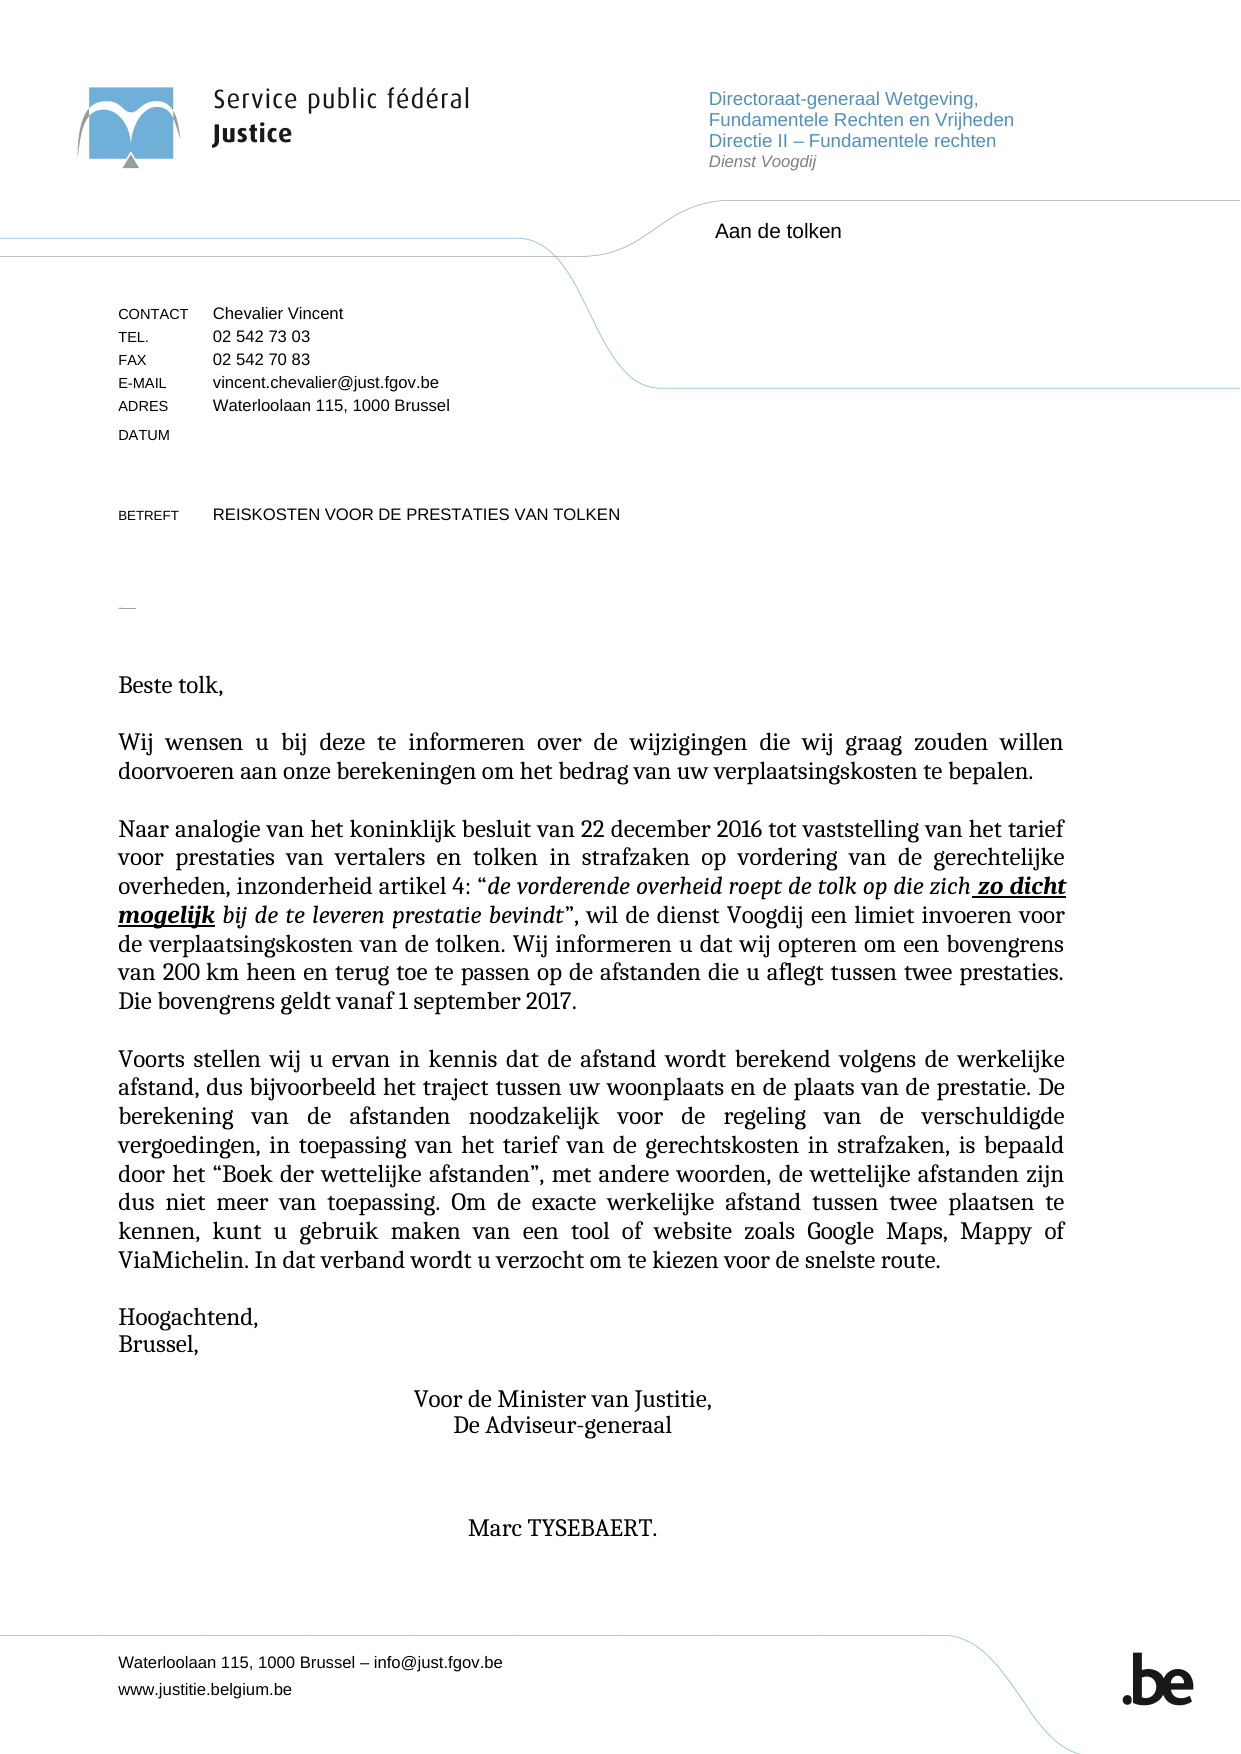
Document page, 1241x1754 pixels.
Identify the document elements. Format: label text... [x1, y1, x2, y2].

text Voor de Minister van Justitie, [118, 1387, 1007, 1412]
picture [0, 0, 1241, 395]
text De Adviseur-generaal [118, 1412, 1007, 1438]
text betreft Reiskosten voor de prestaties van tolken [118, 499, 1066, 526]
text datum [118, 422, 1066, 445]
text Voorts stellen wij u ervan in kennis dat de afstand wordt berekend volgens de werkelijke afstand, dus bijvoorbeeld het traject tussen uw woonplaats en de plaats van de prestatie. De berekening van de afstanden noodzakelijk voor de regeling van de verschuldigde vergoedingen, in toepassing van het tarief van de gerechtskosten in strafzaken, is bepaald door het “Boek der wettelijke afstanden”, met andere woorden, de wettelijke afstanden zijn dus niet meer van toepassing. Om de exacte werkelijke afstand tussen twee plaatsen te kennen, kunt u gebruik maken van een tool of website zoals Google Maps, Mappy of ViaMichelin. In dat verband wordt u verzocht om te kiezen voor de snelste route. [118, 1044, 1066, 1274]
picture [0, 1630, 1234, 1754]
text Hoogachtend, [118, 1303, 1066, 1332]
text tel. 02 542 73 03 [118, 324, 1066, 347]
text Wij wensen u bij deze te informeren over de wijzigingen die wij graag zouden willen doorvoeren aan onze berekeningen om het bedrag van uw verplaatsingskosten te bepalen. [118, 728, 1066, 786]
text Directoraat-generaal Wetgeving, Fundamentele Rechten en Vrijheden [709, 89, 1066, 130]
text Naar analogie van het koninklijk besluit van 22 december 2016 tot vaststelling van het tarief voor prestaties van vertalers en tolken in strafzaken op vordering van de gerechtelijke overheden, inzonderheid artikel 4: “de vorderende overheid roept de tolk op die zich zo dicht mogelijk bij de te leveren prestatie bevindt”, wil de dienst Voogdij een limiet invoeren voor de verplaatsingskosten van de tolken. Wij informeren u dat wij opteren om een bovengrens van 200 km heen en terug toe te passen op de afstanden die u aflegt tussen twee prestaties. Die bovengrens geldt vanaf 1 september 2017. [118, 814, 1066, 1016]
text fax 02 542 70 83 [118, 347, 1066, 370]
text adres Waterloolaan 115, 1000 Brussel [118, 393, 1066, 416]
text Marc TYSEBAERT. [118, 1516, 1007, 1542]
text Aan de tolken [709, 219, 1181, 244]
text Beste tolk, [118, 671, 1066, 699]
text Brussel, [118, 1332, 1007, 1358]
text Dienst Voogdij [709, 151, 1066, 172]
text Directie II – Fundamentele rechten [709, 130, 1066, 151]
text e-mail vincent.chevalier@just.fgov.be [118, 370, 1066, 393]
text contact Chevalier Vincent [118, 301, 1066, 324]
